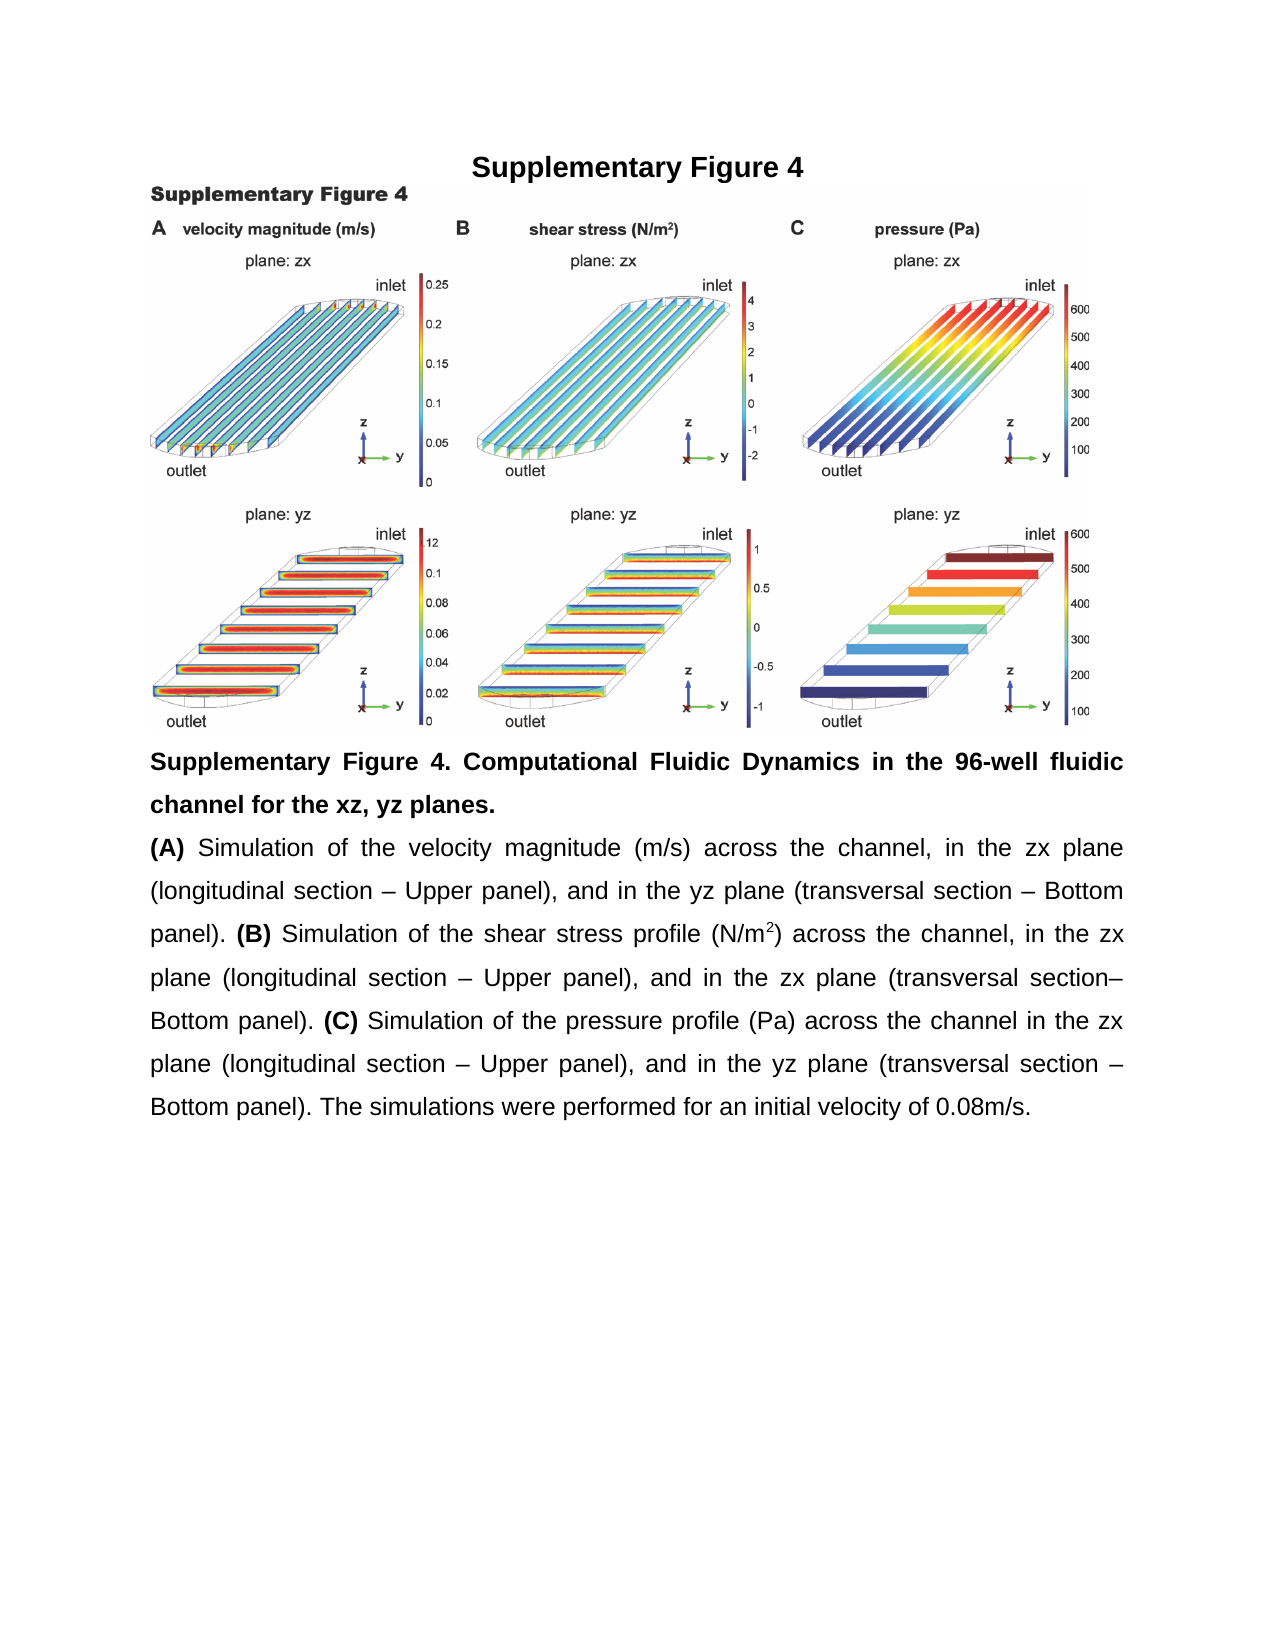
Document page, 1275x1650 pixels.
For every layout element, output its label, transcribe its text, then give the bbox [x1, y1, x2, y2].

picture [150, 183, 1090, 732]
text Supplementary Figure 4 [150, 150, 1125, 183]
text (A) Simulation of the velocity magnitude (m/s) across the channel, in the zx plane (longitudinal section – Upper panel), and in the yz plane (transversal section – Bottom panel). (B) Simulation of the shear stress profile (N/m2) across the channel, in the zx plane (longitudinal section – Upper panel), and in the zx plane (transversal section– Bottom panel). (C) Simulation of the pressure profile (Pa) across the channel in the zx plane (longitudinal section – Upper panel), and in the yz plane (transversal section – Bottom panel). The simulations were performed for an initial velocity of 0.08m/s. [150, 833, 1125, 1121]
text Supplementary Figure 4. Computational Fluidic Dynamics in the 96-well fluidic channel for the xz, yz planes. [150, 747, 1125, 819]
